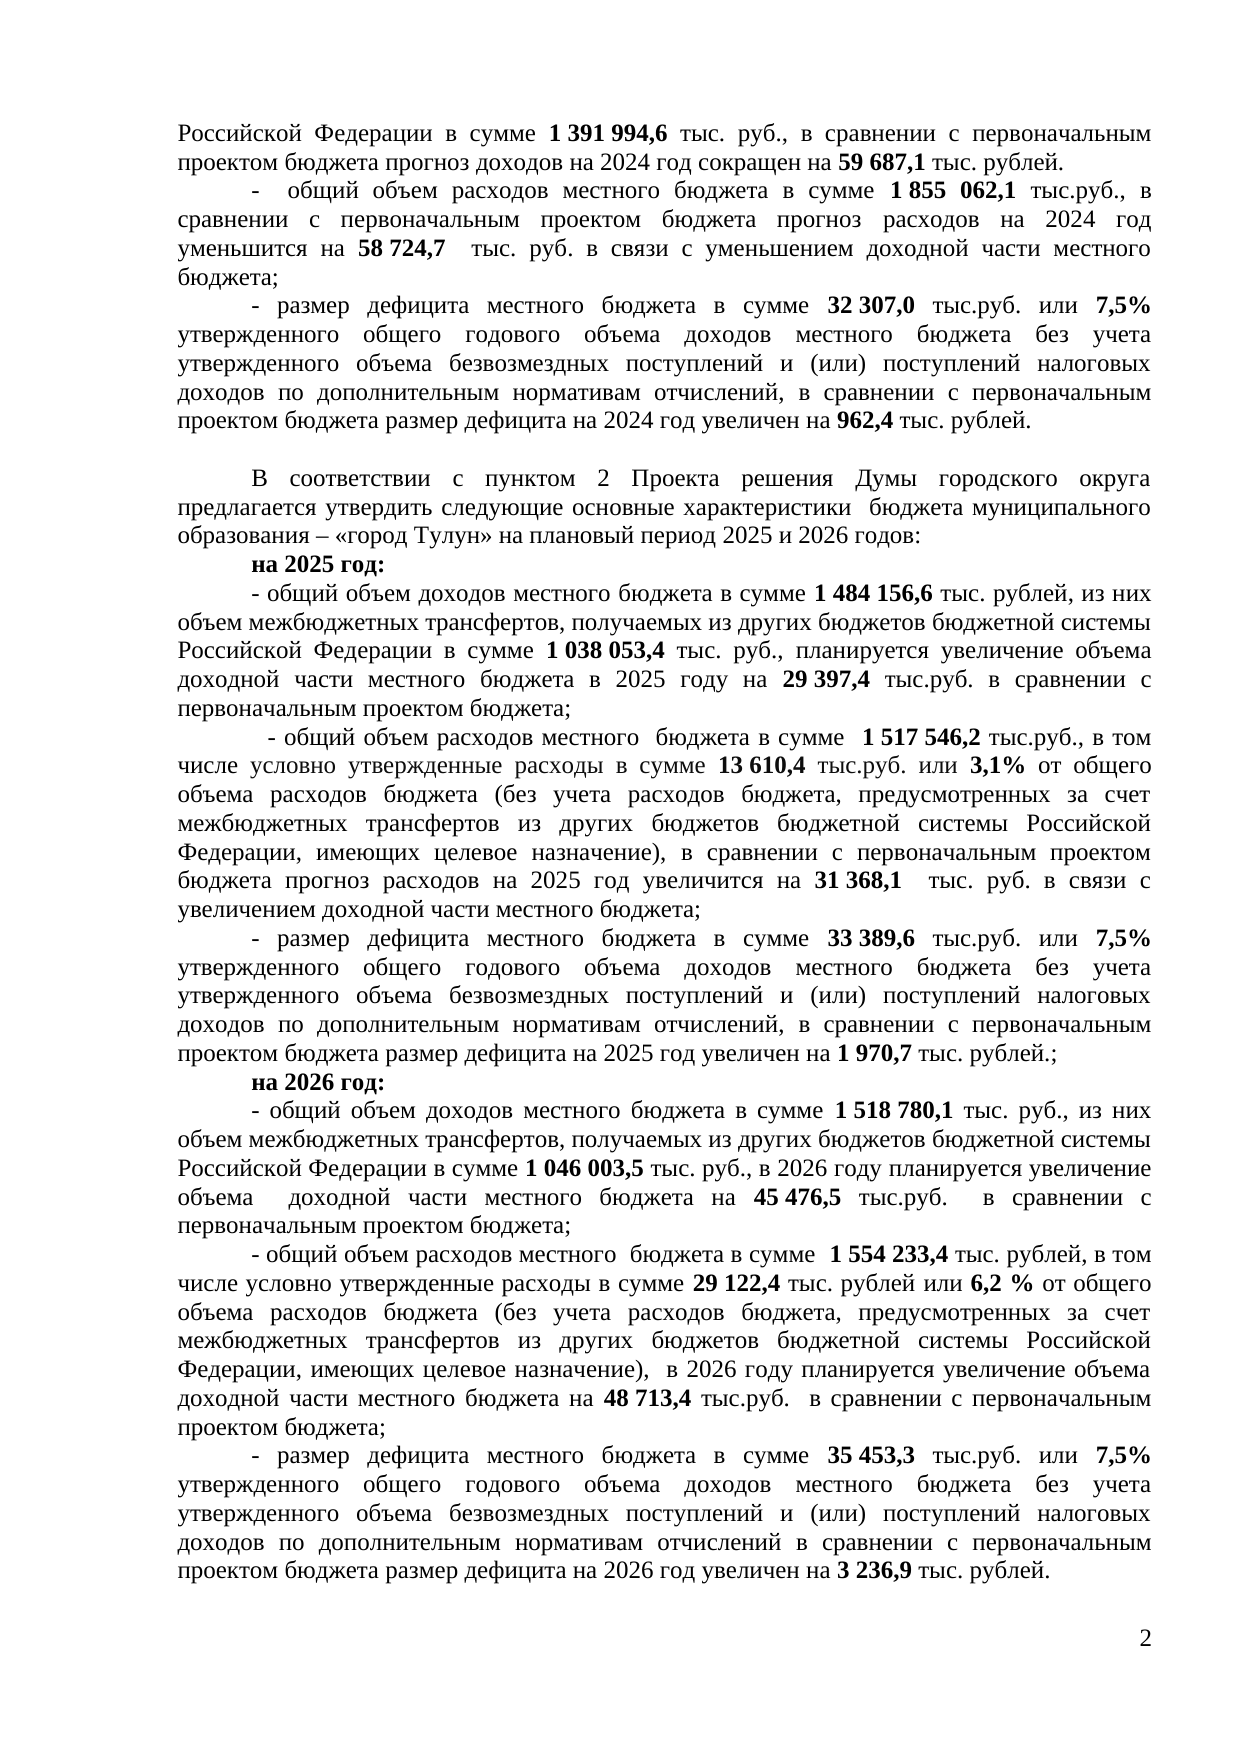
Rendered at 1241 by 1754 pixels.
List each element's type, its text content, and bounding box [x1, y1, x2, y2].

text на 2026 год: [177, 1067, 1152, 1096]
text - размер дефицита местного бюджета в сумме 32 307,0 тыс.руб. или 7,5% утвержденного общего годового объема доходов местного бюджета без учета утвержденного объема безвозмездных поступлений и (или) поступлений налоговых доходов по дополнительным нормативам отчислений, в сравнении с первоначальным проектом бюджета размер дефицита на 2024 год увеличен на 962,4 тыс. рублей. [177, 291, 1152, 434]
text В соответствии с пунктом 2 Проекта решения Думы городского округа предлагается утвердить следующие основные характеристики бюджета муниципального образования – «город Тулун» на плановый период 2025 и 2026 годов: [177, 463, 1152, 549]
text - общий объем расходов местного бюджета в сумме 1 554 233,4 тыс. рублей, в том числе условно утвержденные расходы в сумме 29 122,4 тыс. рублей или 6,2 % от общего объема расходов бюджета (без учета расходов бюджета, предусмотренных за счет межбюджетных трансфертов из других бюджетов бюджетной системы Российской Федерации, имеющих целевое назначение), в 2026 году планируется увеличение объема доходной части местного бюджета на 48 713,4 тыс.руб. в сравнении с первоначальным проектом бюджета; [177, 1239, 1152, 1441]
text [177, 118, 1152, 176]
text - размер дефицита местного бюджета в сумме 33 389,6 тыс.руб. или 7,5% утвержденного общего годового объема доходов местного бюджета без учета утвержденного объема безвозмездных поступлений и (или) поступлений налоговых доходов по дополнительным нормативам отчислений, в сравнении с первоначальным проектом бюджета размер дефицита на 2025 год увеличен на 1 970,7 тыс. рублей.; [177, 923, 1152, 1067]
text - общий объем доходов местного бюджета в сумме 1 518 780,1 тыс. руб., из них объем межбюджетных трансфертов, получаемых из других бюджетов бюджетной системы Российской Федерации в сумме 1 046 003,5 тыс. руб., в 2026 году планируется увеличение объема доходной части местного бюджета на 45 476,5 тыс.руб. в сравнении с первоначальным проектом бюджета; [177, 1096, 1152, 1239]
text на 2025 год: [177, 549, 1152, 578]
text - размер дефицита местного бюджета в сумме 35 453,3 тыс.руб. или 7,5% утвержденного общего годового объема доходов местного бюджета без учета утвержденного объема безвозмездных поступлений и (или) поступлений налоговых доходов по дополнительным нормативам отчислений в сравнении с первоначальным проектом бюджета размер дефицита на 2026 год увеличен на 3 236,9 тыс. рублей. [177, 1441, 1152, 1584]
text - общий объем расходов местного бюджета в сумме 1 855 062,1 тыс.руб., в сравнении с первоначальным проектом бюджета прогноз расходов на 2024 год уменьшится на 58 724,7 тыс. руб. в связи с уменьшением доходной части местного бюджета; [177, 176, 1152, 291]
text - общий объем доходов местного бюджета в сумме 1 484 156,6 тыс. рублей, из них объем межбюджетных трансфертов, получаемых из других бюджетов бюджетной системы Российской Федерации в сумме 1 038 053,4 тыс. руб., планируется увеличение объема доходной части местного бюджета в 2025 году на 29 397,4 тыс.руб. в сравнении с первоначальным проектом бюджета; [177, 578, 1152, 722]
text - общий объем расходов местного бюджета в сумме 1 517 546,2 тыс.руб., в том числе условно утвержденные расходы в сумме 13 610,4 тыс.руб. или 3,1% от общего объема расходов бюджета (без учета расходов бюджета, предусмотренных за счет межбюджетных трансфертов из других бюджетов бюджетной системы Российской Федерации, имеющих целевое назначение), в сравнении с первоначальным проектом бюджета прогноз расходов на 2025 год увеличится на 31 368,1 тыс. руб. в связи с увеличением доходной части местного бюджета; [177, 722, 1152, 923]
